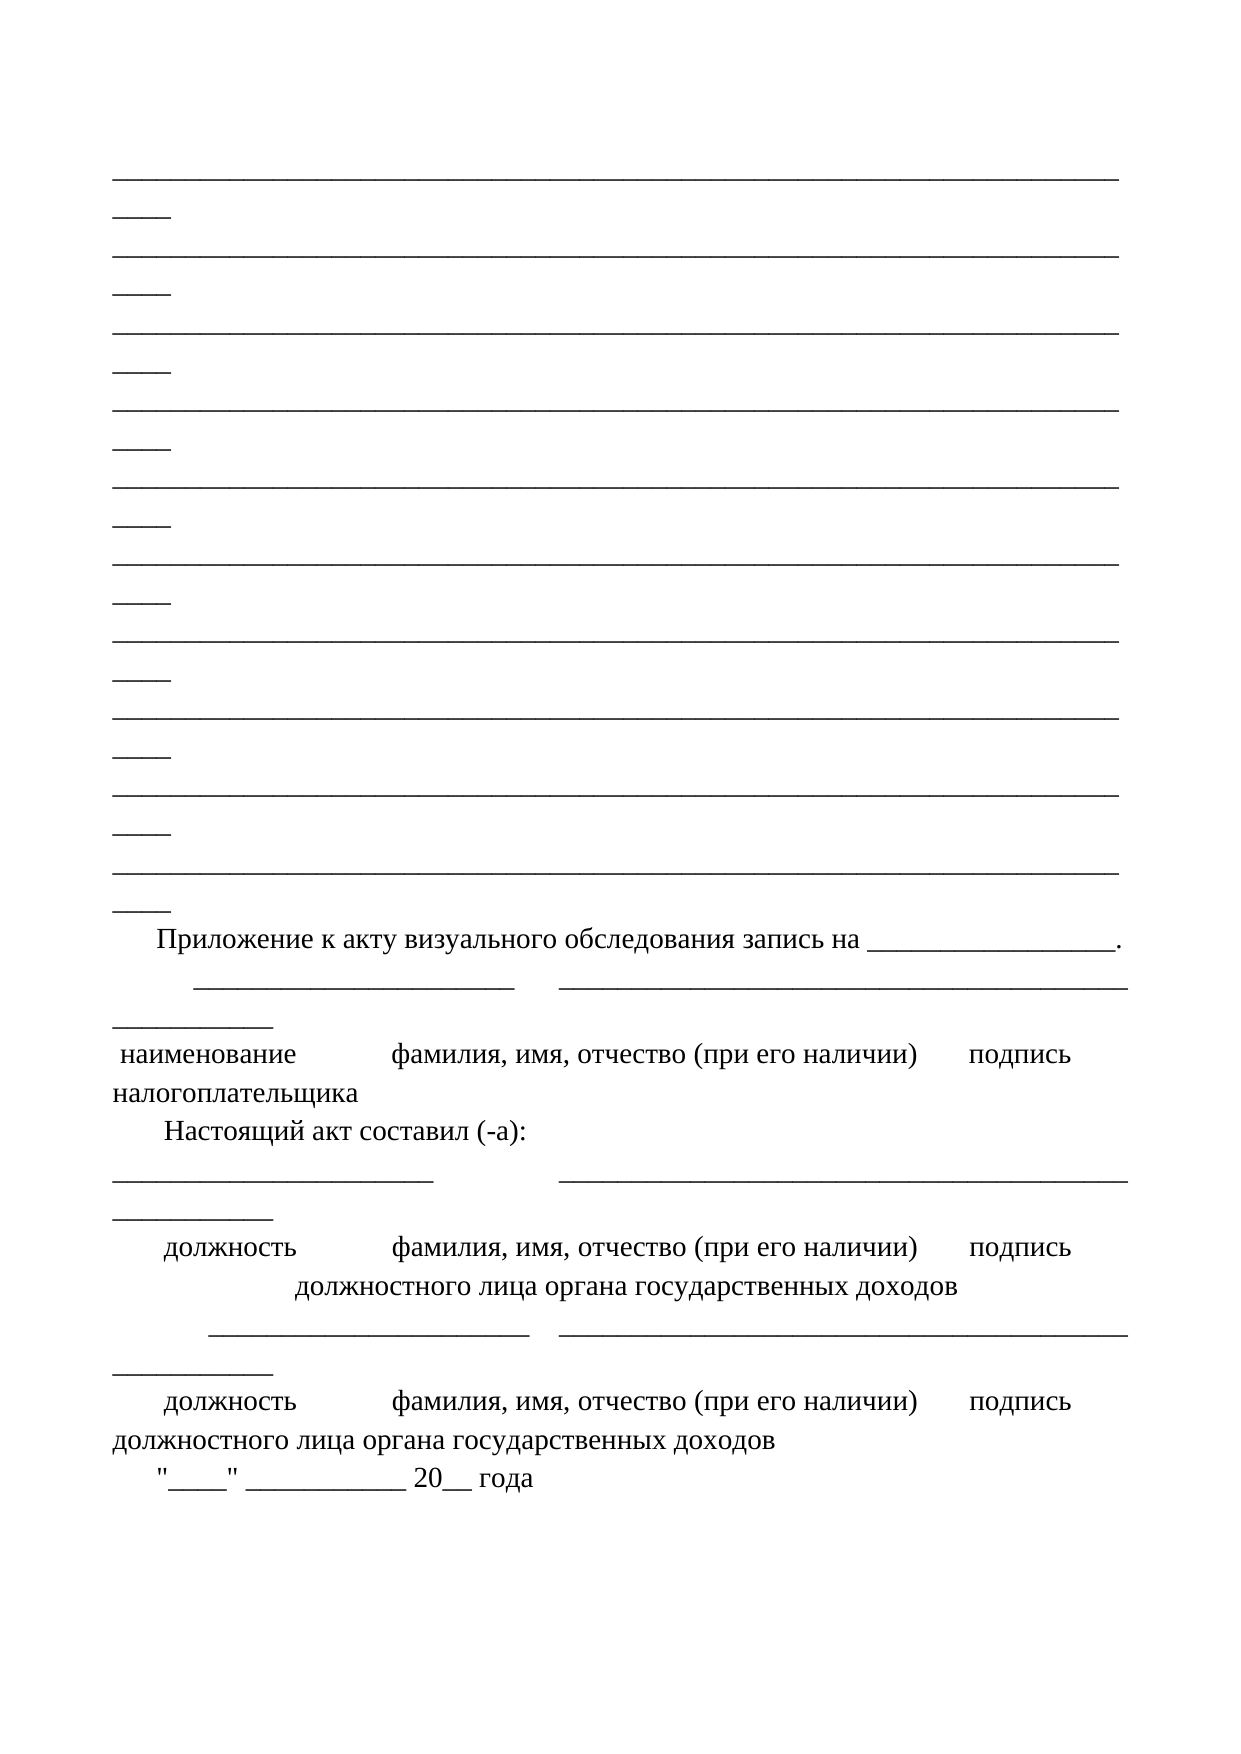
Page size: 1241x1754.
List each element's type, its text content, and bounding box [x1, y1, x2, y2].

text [112, 304, 1128, 376]
text _________________________________________________________________________ [112, 458, 1128, 530]
text налогоплательщика [112, 1075, 1128, 1108]
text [112, 227, 1128, 299]
text _________________________________________________________________________ [112, 381, 1128, 453]
text должность фамилия, имя, отчество (при его наличии) подпись [112, 1229, 1128, 1263]
text ______________________ _______________________________________ ___________ [112, 959, 1128, 1031]
text Приложение к акту визуального обследования запись на _________________. [112, 921, 1128, 954]
text _________________________________________________________________________ [112, 767, 1128, 839]
text ______________________ _______________________________________ ___________ [112, 1306, 1128, 1378]
text Настоящий акт составил (-а): [112, 1113, 1128, 1147]
text должность фамилия, имя, отчество (при его наличии) подпись [112, 1383, 1128, 1417]
text "____" ___________ 20__ года [112, 1460, 1128, 1494]
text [112, 150, 1128, 222]
text должностного лица органа государственных доходов [112, 1422, 1128, 1455]
text _________________________________________________________________________ [112, 612, 1128, 684]
text _________________________________________________________________________ [112, 844, 1128, 916]
text должностного лица органа государственных доходов [112, 1268, 1128, 1301]
text ______________________ _______________________________________ ___________ [112, 1152, 1128, 1224]
text _________________________________________________________________________ [112, 535, 1128, 607]
text наименование фамилия, имя, отчество (при его наличии) подпись [112, 1036, 1128, 1070]
text _________________________________________________________________________ [112, 689, 1128, 762]
